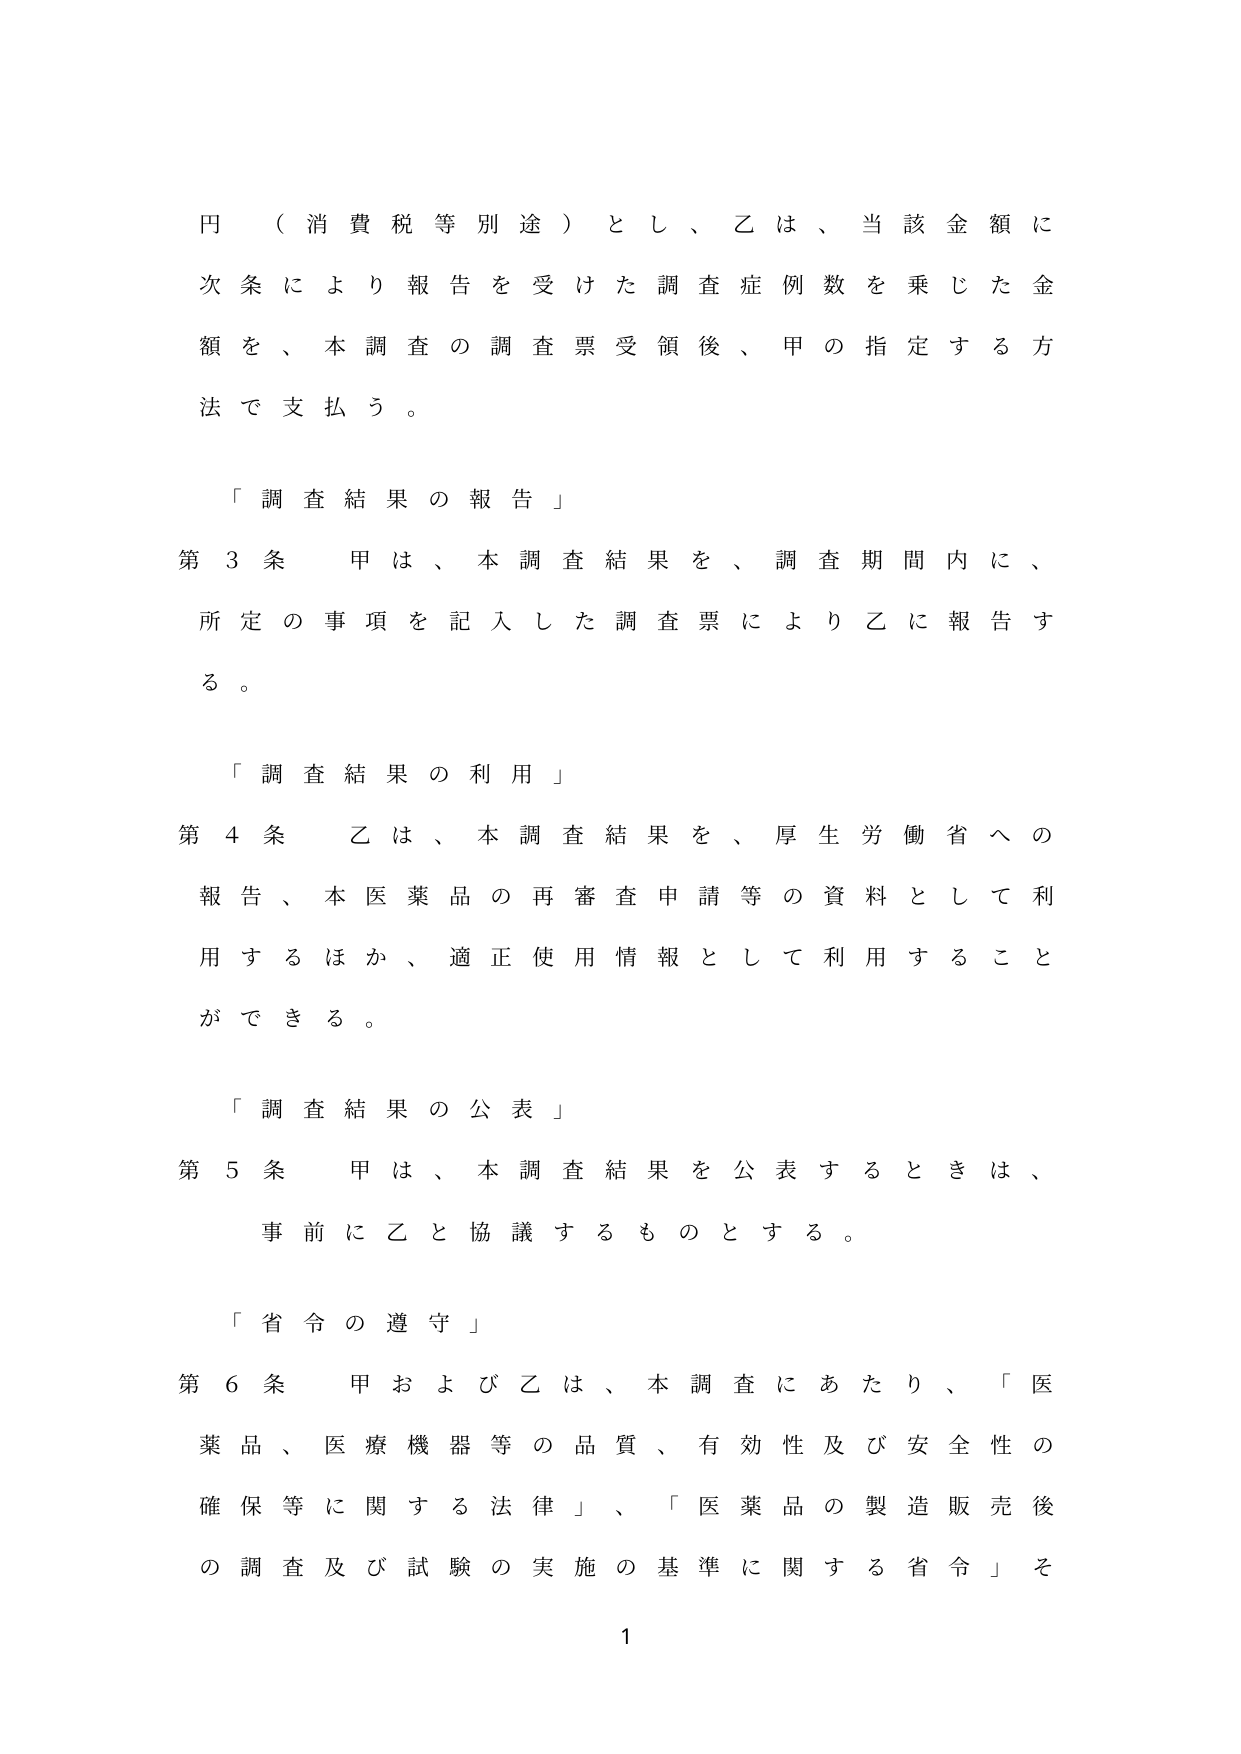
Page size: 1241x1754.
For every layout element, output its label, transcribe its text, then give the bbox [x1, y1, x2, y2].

text 「調査結果の公表」 [193, 1078, 1074, 1139]
text 第５条 甲は、本調査結果を公表するときは、事前に乙と協議するものとする。 [178, 1139, 1074, 1261]
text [178, 1352, 1074, 1597]
text 「調査結果の報告」 [193, 467, 1074, 528]
text 「省令の遵守」 [193, 1291, 1074, 1352]
text 「調査結果の利用」 [193, 742, 1074, 803]
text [178, 193, 1074, 437]
text 第３条 甲は、本調査結果を、調査期間内に、所定の事項を記入した調査票により乙に報告する。 [178, 528, 1074, 712]
text 第４条 乙は、本調査結果を、厚生労働省への報告、本医薬品の再審査申請等の資料として利用するほか、適正使用情報として利用することができる。 [178, 803, 1074, 1047]
